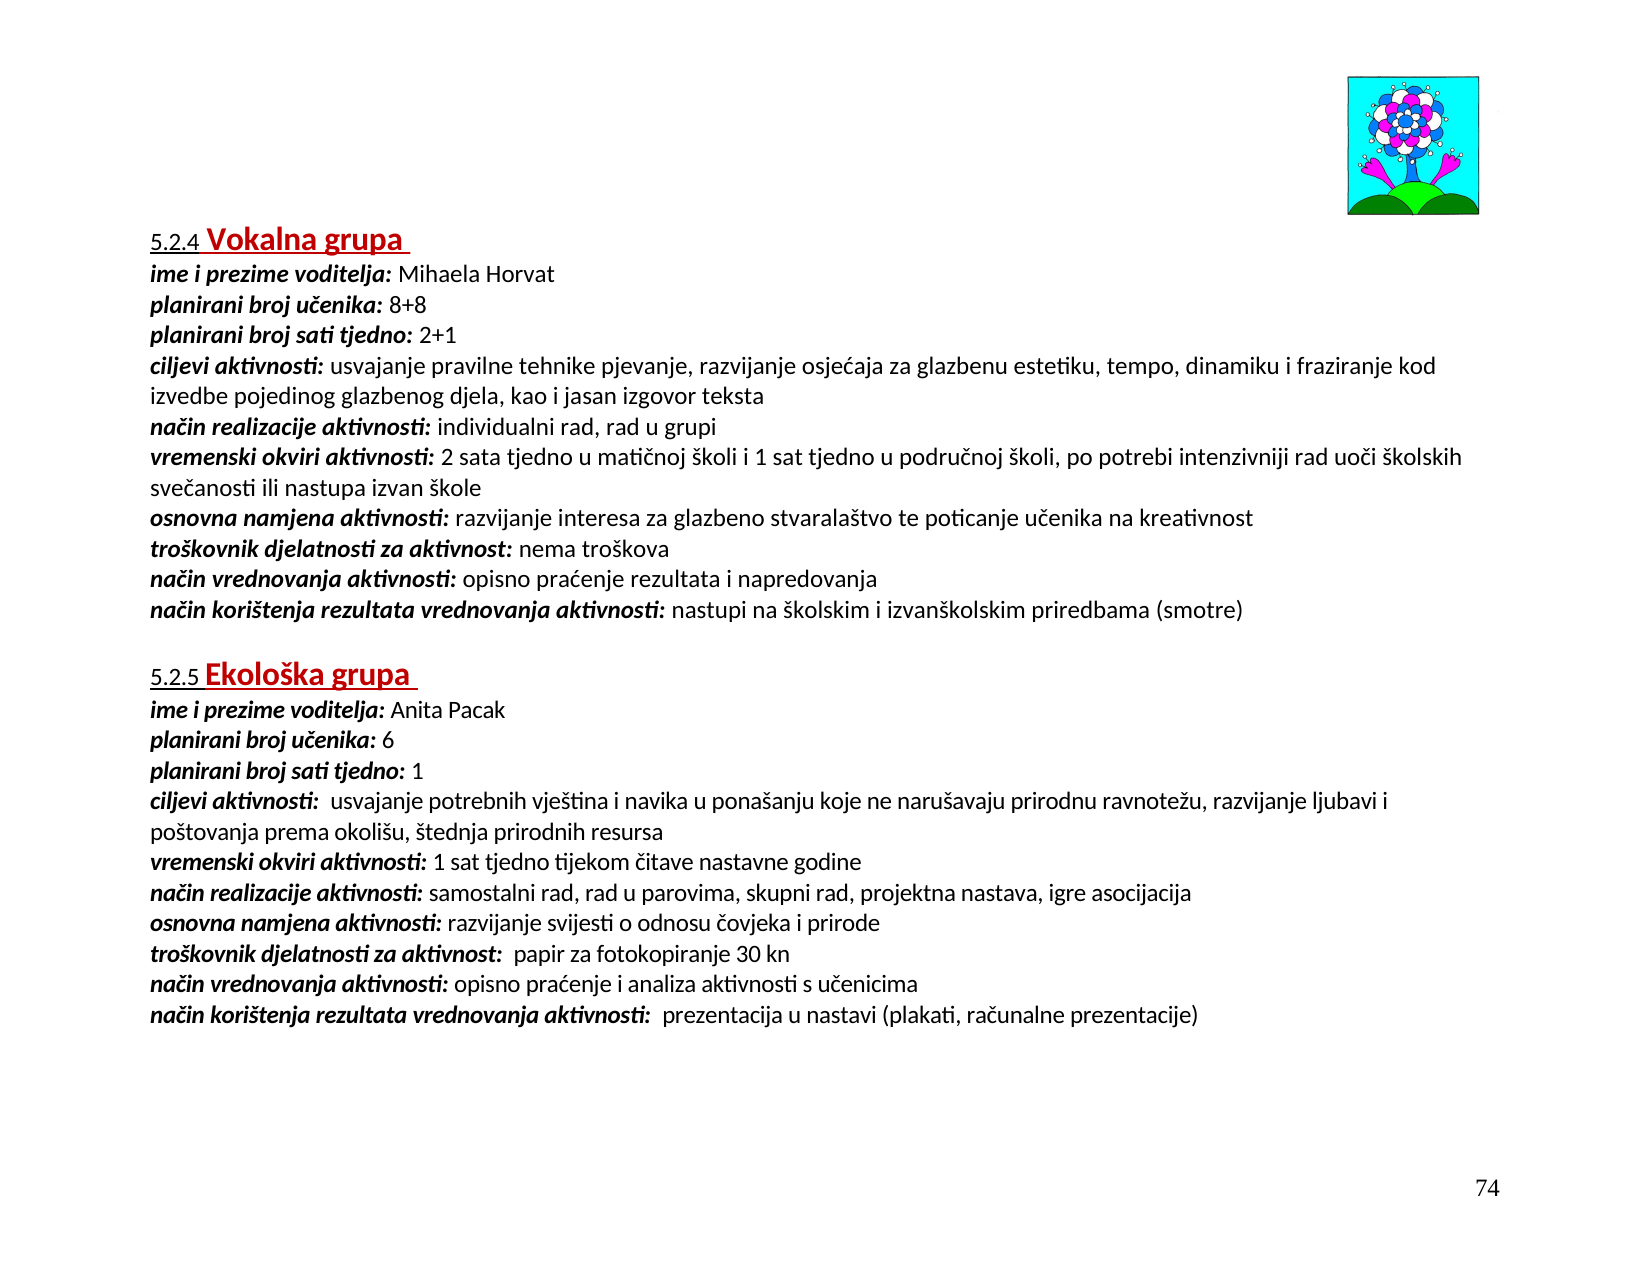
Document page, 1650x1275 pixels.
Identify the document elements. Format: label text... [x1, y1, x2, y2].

text planirani broj sati tjedno: 2+1 [150, 319, 1500, 350]
text ime i prezime voditelja: Mihaela Horvat [150, 258, 1500, 289]
text način korištenja rezultata vrednovanja aktivnosti: prezentacija u nastavi (plakati, računalne prezentacije) [150, 999, 1500, 1030]
text vremenski okviri aktivnosti: 2 sata tjedno u matičnoj školi i 1 sat tjedno u područnoj školi, po potrebi intenzivniji rad uoči školskih svečanosti ili nastupa izvan škole [150, 441, 1500, 502]
text 5.2.5 Ekološka grupa [150, 653, 1500, 694]
text osnovna namjena aktivnosti: razvijanje svijesti o odnosu čovjeka i prirode [150, 908, 1500, 938]
text planirani broj učenika: 6 [150, 724, 1500, 755]
text način vrednovanja aktivnosti: opisno praćenje i analiza aktivnosti s učenicima [150, 969, 1500, 999]
text troškovnik djelatnosti za aktivnost: papir za fotokopiranje 30 kn [150, 938, 1500, 969]
text troškovnik djelatnosti za aktivnost: nema troškova [150, 533, 1500, 563]
picture [1332, 73, 1500, 218]
text način realizacije aktivnosti: individualni rad, rad u grupi [150, 411, 1500, 441]
text način vrednovanja aktivnosti: opisno praćenje rezultata i napredovanja [150, 563, 1500, 594]
text vremenski okviri aktivnosti: 1 sat tjedno tijekom čitave nastavne godine [150, 847, 1500, 877]
text način korištenja rezultata vrednovanja aktivnosti: nastupi na školskim i izvanškolskim priredbama (smotre) [150, 594, 1500, 624]
text planirani broj sati tjedno: 1 [150, 755, 1500, 786]
text planirani broj učenika: 8+8 [150, 289, 1500, 319]
text ciljevi aktivnosti: usvajanje potrebnih vještina i navika u ponašanju koje ne narušavaju prirodnu ravnotežu, razvijanje ljubavi i poštovanja prema okolišu, štednja prirodnih resursa [150, 786, 1500, 847]
text ciljevi aktivnosti: usvajanje pravilne tehnike pjevanje, razvijanje osjećaja za glazbenu estetiku, tempo, dinamiku i fraziranje kod izvedbe pojedinog glazbenog djela, kao i jasan izgovor teksta [150, 350, 1500, 411]
text način realizacije aktivnosti: samostalni rad, rad u parovima, skupni rad, projektna nastava, igre asocijacija [150, 877, 1500, 908]
text ime i prezime voditelja: Anita Pacak [150, 694, 1500, 724]
text 5.2.4 Vokalna grupa [150, 217, 1500, 258]
text osnovna namjena aktivnosti: razvijanje interesa za glazbeno stvaralaštvo te poticanje učenika na kreativnost [150, 502, 1500, 533]
